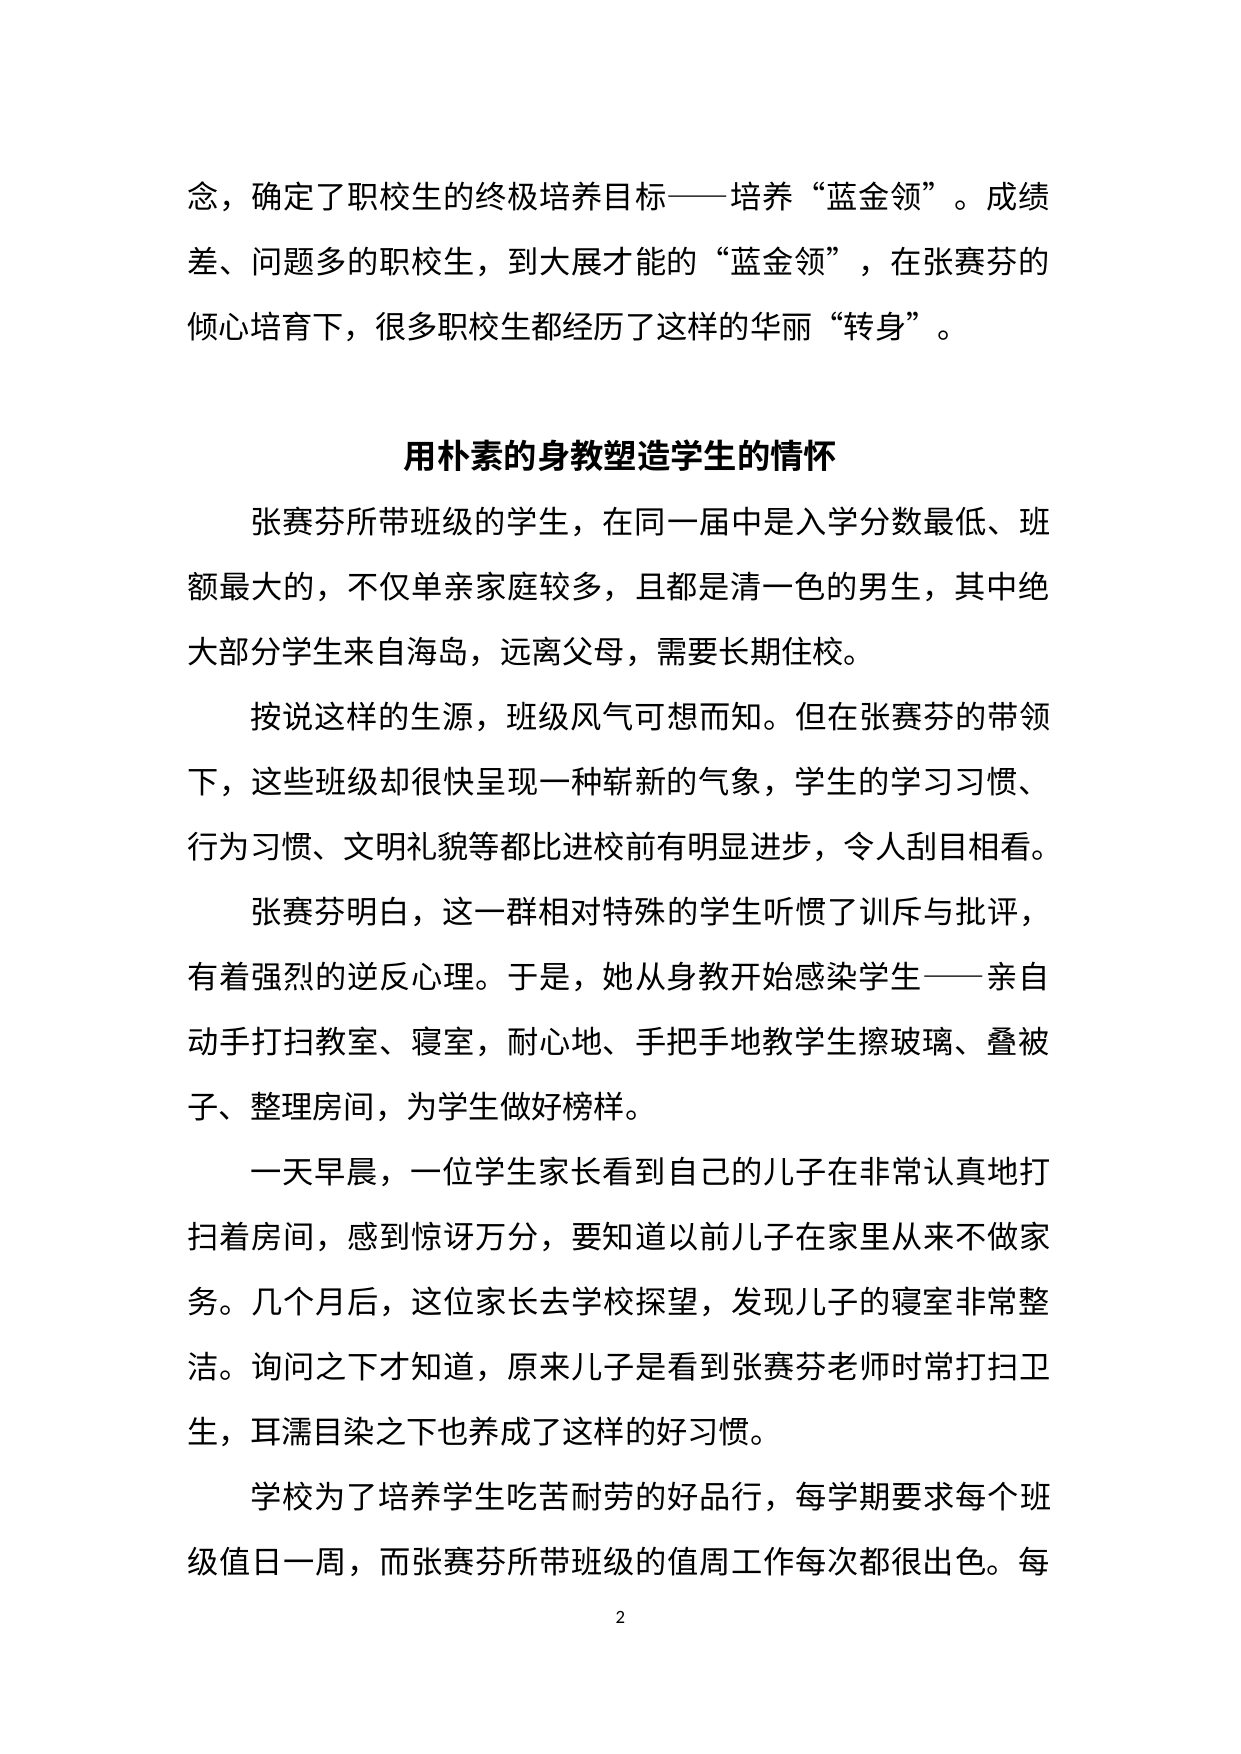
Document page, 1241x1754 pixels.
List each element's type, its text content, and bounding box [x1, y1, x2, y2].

text 用朴素的身教塑造学生的情怀 [187, 422, 1053, 487]
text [187, 1462, 1053, 1592]
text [187, 162, 1053, 357]
text 张赛芬所带班级的学生，在同一届中是入学分数最低、班额最大的，不仅单亲家庭较多，且都是清一色的男生，其中绝大部分学生来自海岛，远离父母，需要长期住校。 [187, 487, 1053, 682]
text 一天早晨，一位学生家长看到自己的儿子在非常认真地打扫着房间，感到惊讶万分，要知道以前儿子在家里从来不做家务。几个月后，这位家长去学校探望，发现儿子的寝室非常整洁。询问之下才知道，原来儿子是看到张赛芬老师时常打扫卫生，耳濡目染之下也养成了这样的好习惯。 [187, 1137, 1053, 1462]
text 张赛芬明白，这一群相对特殊的学生听惯了训斥与批评，有着强烈的逆反心理。于是，她从身教开始感染学生——亲自动手打扫教室、寝室，耐心地、手把手地教学生擦玻璃、叠被子、整理房间，为学生做好榜样。 [187, 877, 1053, 1137]
text 按说这样的生源，班级风气可想而知。但在张赛芬的带领下，这些班级却很快呈现一种崭新的气象，学生的学习习惯、行为习惯、文明礼貌等都比进校前有明显进步，令人刮目相看。 [187, 682, 1053, 877]
